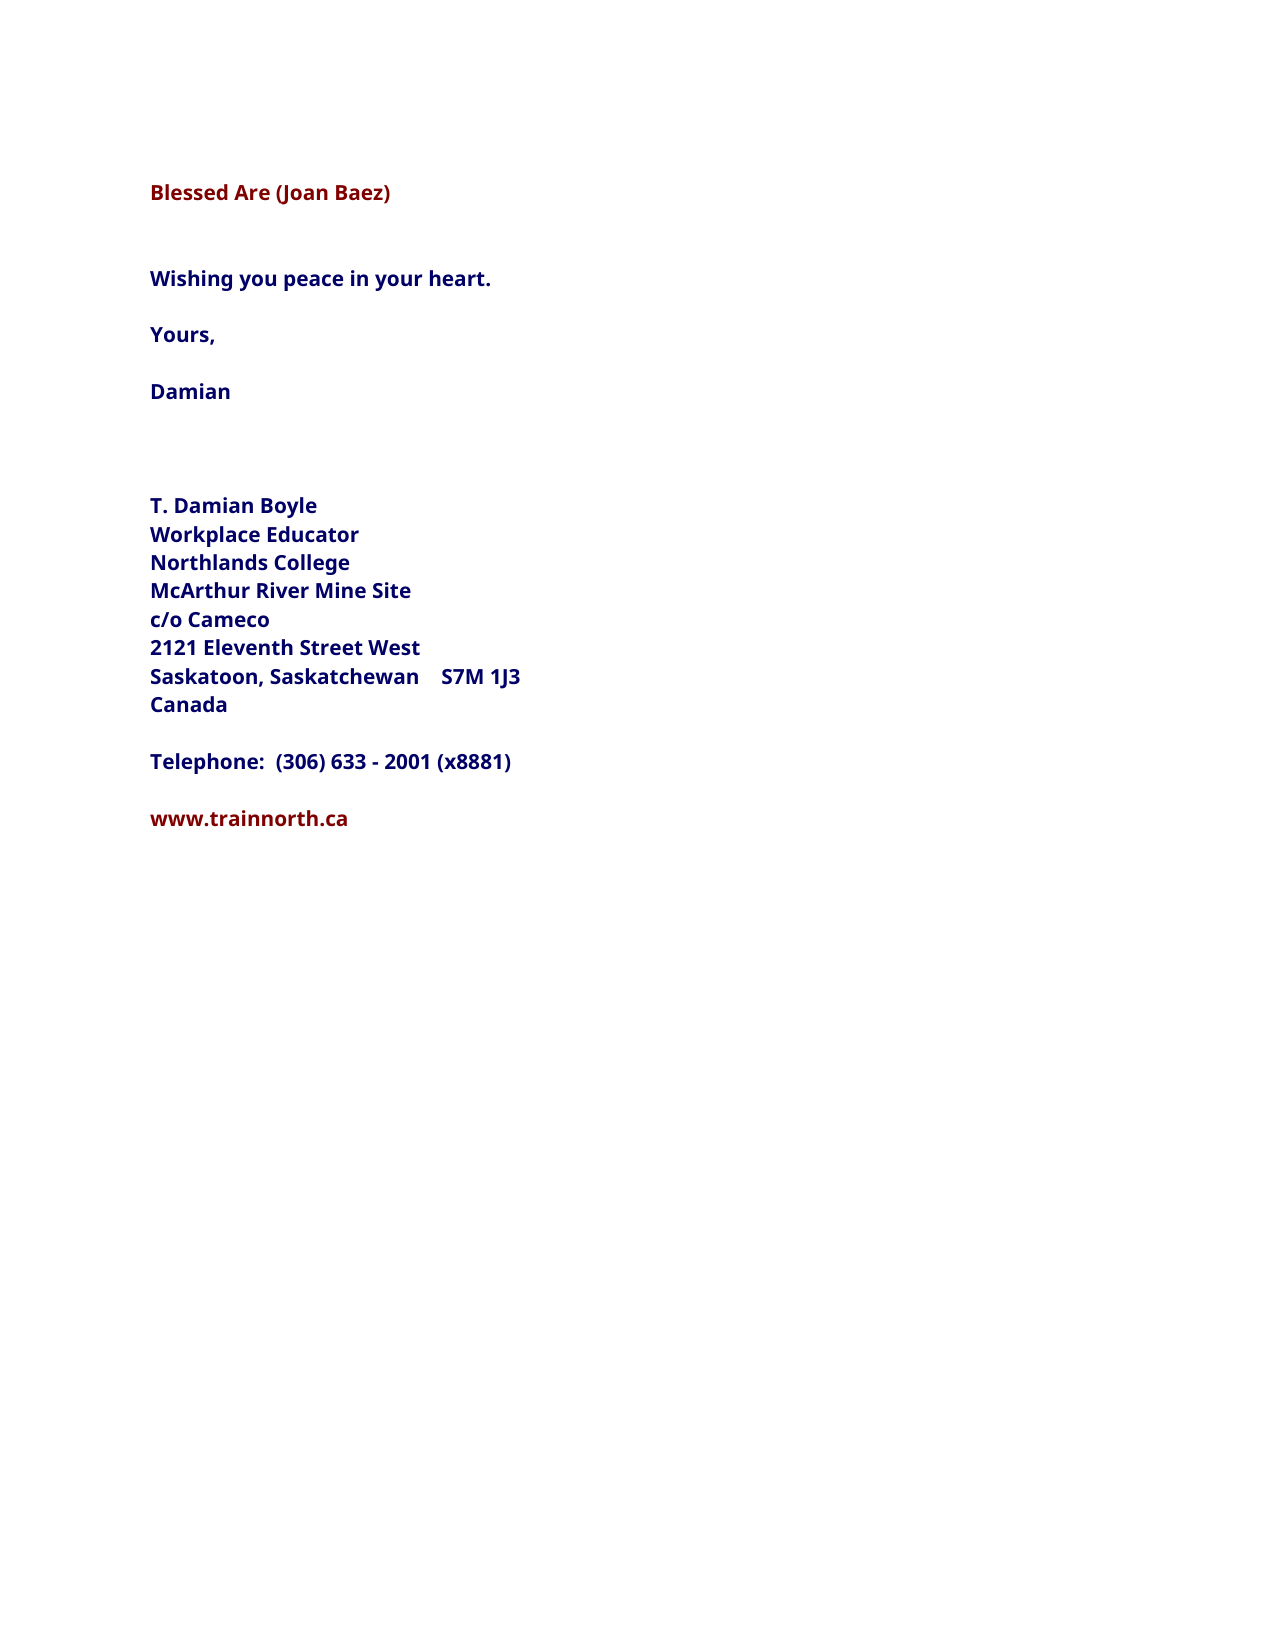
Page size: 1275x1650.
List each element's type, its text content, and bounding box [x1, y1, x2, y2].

text Wishing you peace in your heart. [150, 264, 1125, 292]
text Yours, [150, 321, 1125, 349]
text Blessed Are (Joan Baez) [150, 178, 1125, 207]
text Damian [150, 377, 1125, 406]
text T. Damian Boyle Workplace Educator Northlands College McArthur River Mine Site c/o Cameco 2121 Eleventh Street West Saskatoon, Saskatchewan S7M 1J3 Canada Telephone: (306) 633 - 2001 (x8881) www.trainnorth.ca [150, 491, 1125, 832]
